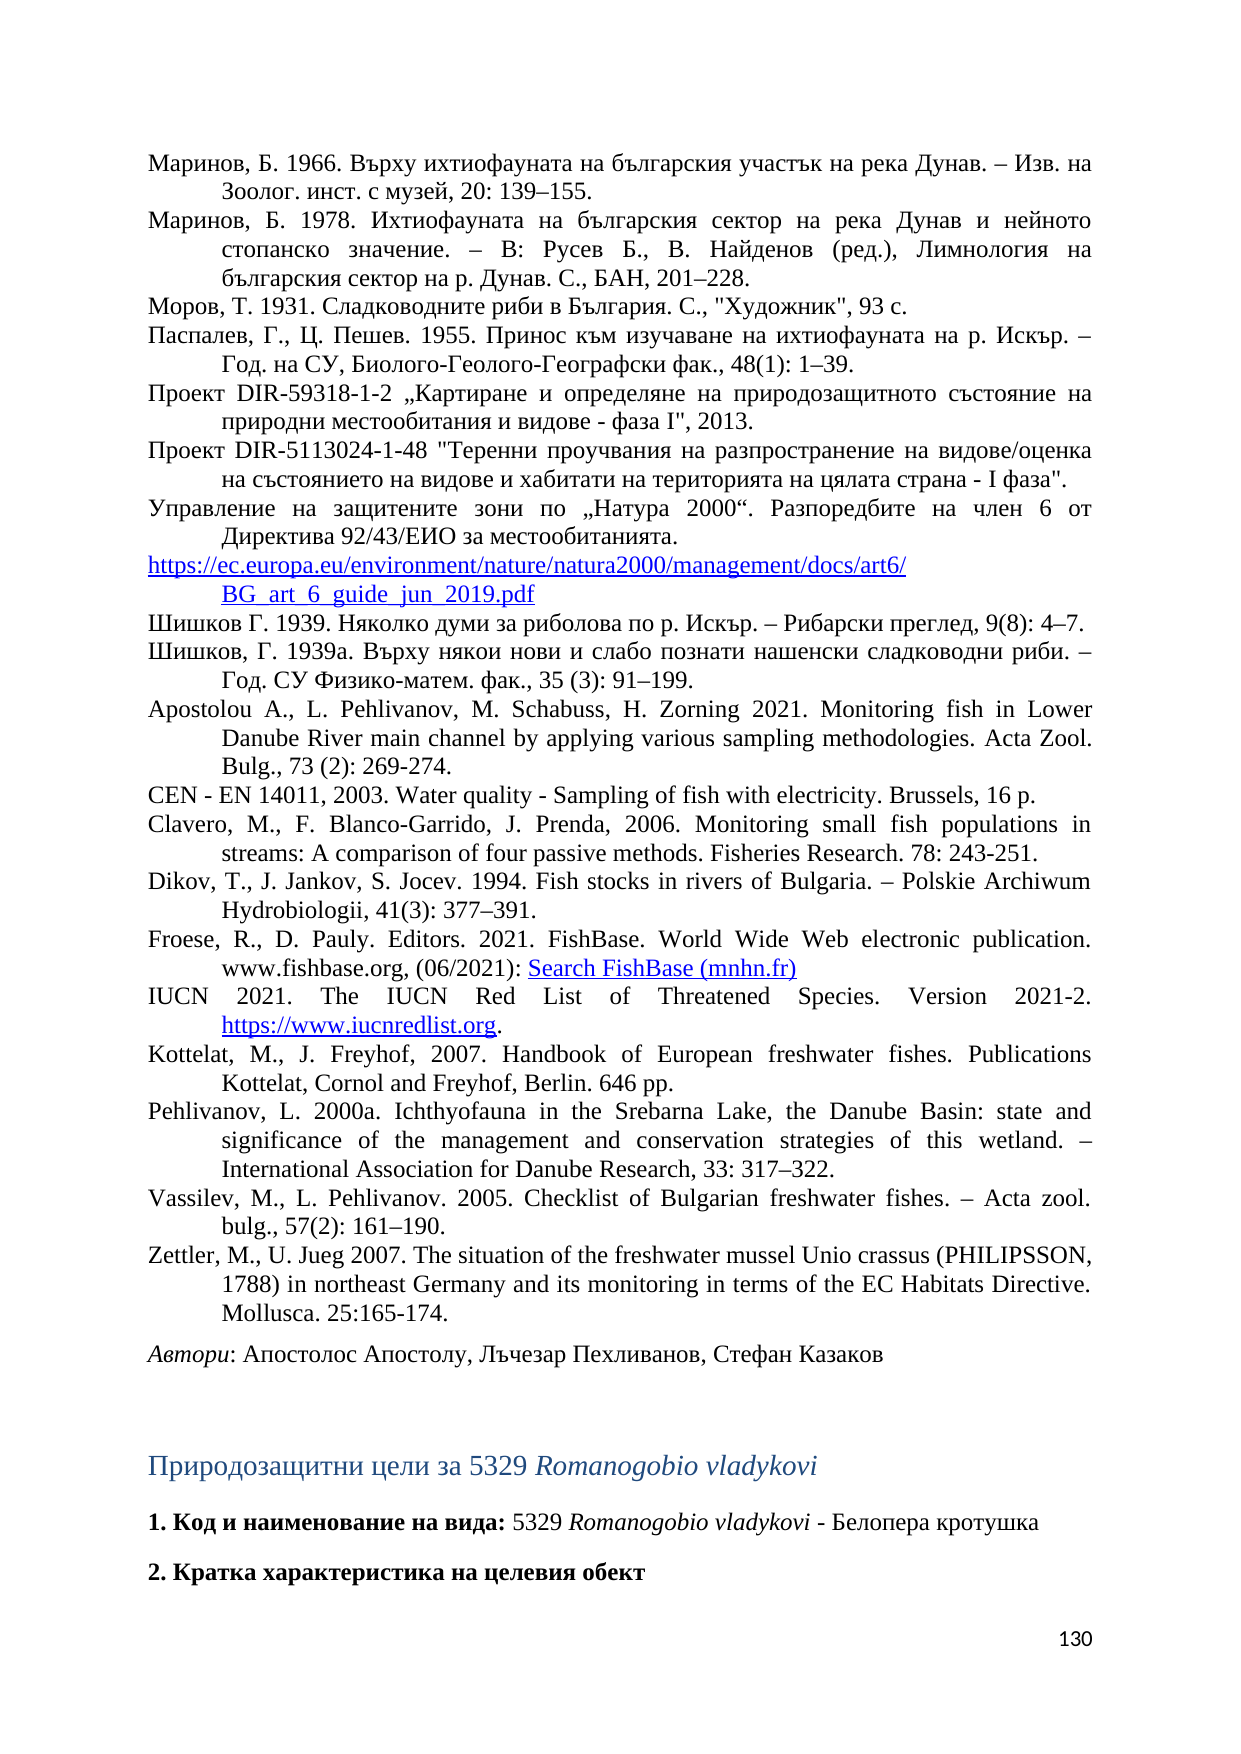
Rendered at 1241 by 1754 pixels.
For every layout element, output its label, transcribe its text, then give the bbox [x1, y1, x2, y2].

text Zettler, M., U. Jueg 2007. The situation of the freshwater mussel Unio crassus (PHILIPSSON, 1788) in northeast Germany and its monitoring in terms of the EC Habitats Directive. Mollusca. 25:165-174. [148, 1240, 1093, 1326]
text Проект DIR-59318-1-2 „Картиране и определяне на природозащитното състояние на природни местообитания и видове - фаза I", 2013. [148, 378, 1093, 435]
text CEN - EN 14011, 2003. Water quality - Sampling of fish with electricity. Brussels, 16 p. [148, 780, 1093, 809]
text https://ec.europa.eu/environment/nature/natura2000/management/docs/art6/BG_art_6_guide_jun_2019.pdf [148, 550, 1093, 608]
text Froese, R., D. Pauly. Editors. 2021. FishBase. World Wide Web electronic publication. www.fishbase.org, (06/2021): Search FishBase (mnhn.fr) [148, 924, 1093, 981]
text Clavero, M., F. Blanco-Garrido, J. Prenda, 2006. Monitoring small fish populations in streams: A comparison of four passive methods. Fisheries Research. 78: 243-251. [148, 809, 1093, 866]
text Dikov, T., J. Jankov, S. Jocev. 1994. Fish stocks in rivers of Bulgaria. – Polskie Archiwum Hydrobiologii, 41(3): 377–391. [148, 866, 1093, 924]
text Маринов, Б. 1978. Ихтиофауната на българския сектор на река Дунав и нейното стопанско значение. – В: Русев Б., В. Найденов (ред.), Лимнология на българския сектор на р. Дунав. С., БАН, 201–228. [148, 205, 1093, 291]
text Маринов, Б. 1966. Върху ихтиофауната на българския участък на река Дунав. – Изв. на Зоолог. инст. с музей, 20: 139–155. [148, 148, 1093, 205]
text Шишков, Г. 1939a. Върху някои нови и слабо познати нашенски сладководни риби. – Год. СУ Физико-матем. фак., 35 (3): 91–199. [148, 636, 1093, 694]
text 2. Кратка характеристика на целевия обект [148, 1557, 1093, 1586]
text 1. Код и наименование на вида: 5329 Romanogobio vladykovi - Белопера кротушка [148, 1507, 1093, 1536]
text Apostolou A., L. Pehlivanov, M. Schabuss, H. Zorning 2021. Monitoring fish in Lower Danube River main channel by applying various sampling methodologies. Acta Zool. Bulg., 73 (2): 269-274. [148, 694, 1093, 780]
text Шишков Г. 1939. Няколко думи за риболова по р. Искър. – Рибарски преглед, 9(8): 4–7. [148, 608, 1093, 636]
text Моров, Т. 1931. Сладководните риби в България. С., "Художник", 93 с. [148, 291, 1093, 320]
text Pehlivanov, L. 2000a. Ichthyofauna in the Srebarna Lake, the Danube Basin: state and significance of the management and conservation strategies of this wetland. – International Association for Danube Research, 33: 317–322. [148, 1096, 1093, 1183]
text Управление на защитените зони по „Натура 2000“. Разпоредбите на член 6 от Директива 92/43/ЕИО за местообитанията. [148, 493, 1093, 550]
text Проект DIR-5113024-1-48 "Teренни проучвания на разпространение на видове/оценка на състоянието на видове и хабитати на територията на цялата страна - I фаза". [148, 435, 1093, 493]
text Паспалев, Г., Ц. Пешев. 1955. Принос към изучаване на ихтиофауната на р. Искър. – Год. на СУ, Биолого-Геолого-Географски фак., 48(1): 1–39. [148, 320, 1093, 378]
text Vassilev, M., L. Pehlivanov. 2005. Checklist of Bulgarian freshwater fishes. – Acta zool. bulg., 57(2): 161–190. [148, 1183, 1093, 1240]
text IUCN 2021. The IUCN Red List of Threatened Species. Version 2021-2. https://www.iucnredlist.org. [148, 981, 1093, 1039]
text Автори: Апостолос Апостолу, Лъчезар Пехливанов, Стефан Казаков [148, 1339, 1093, 1368]
text Kottelat, M., J. Freyhof, 2007. Handbook of European freshwater fishes. Publications Kottelat, Cornol and Freyhof, Berlin. 646 pp. [148, 1039, 1093, 1096]
text Природозащитни цели за 5329 Romanogobio vladykovi [148, 1448, 1093, 1481]
